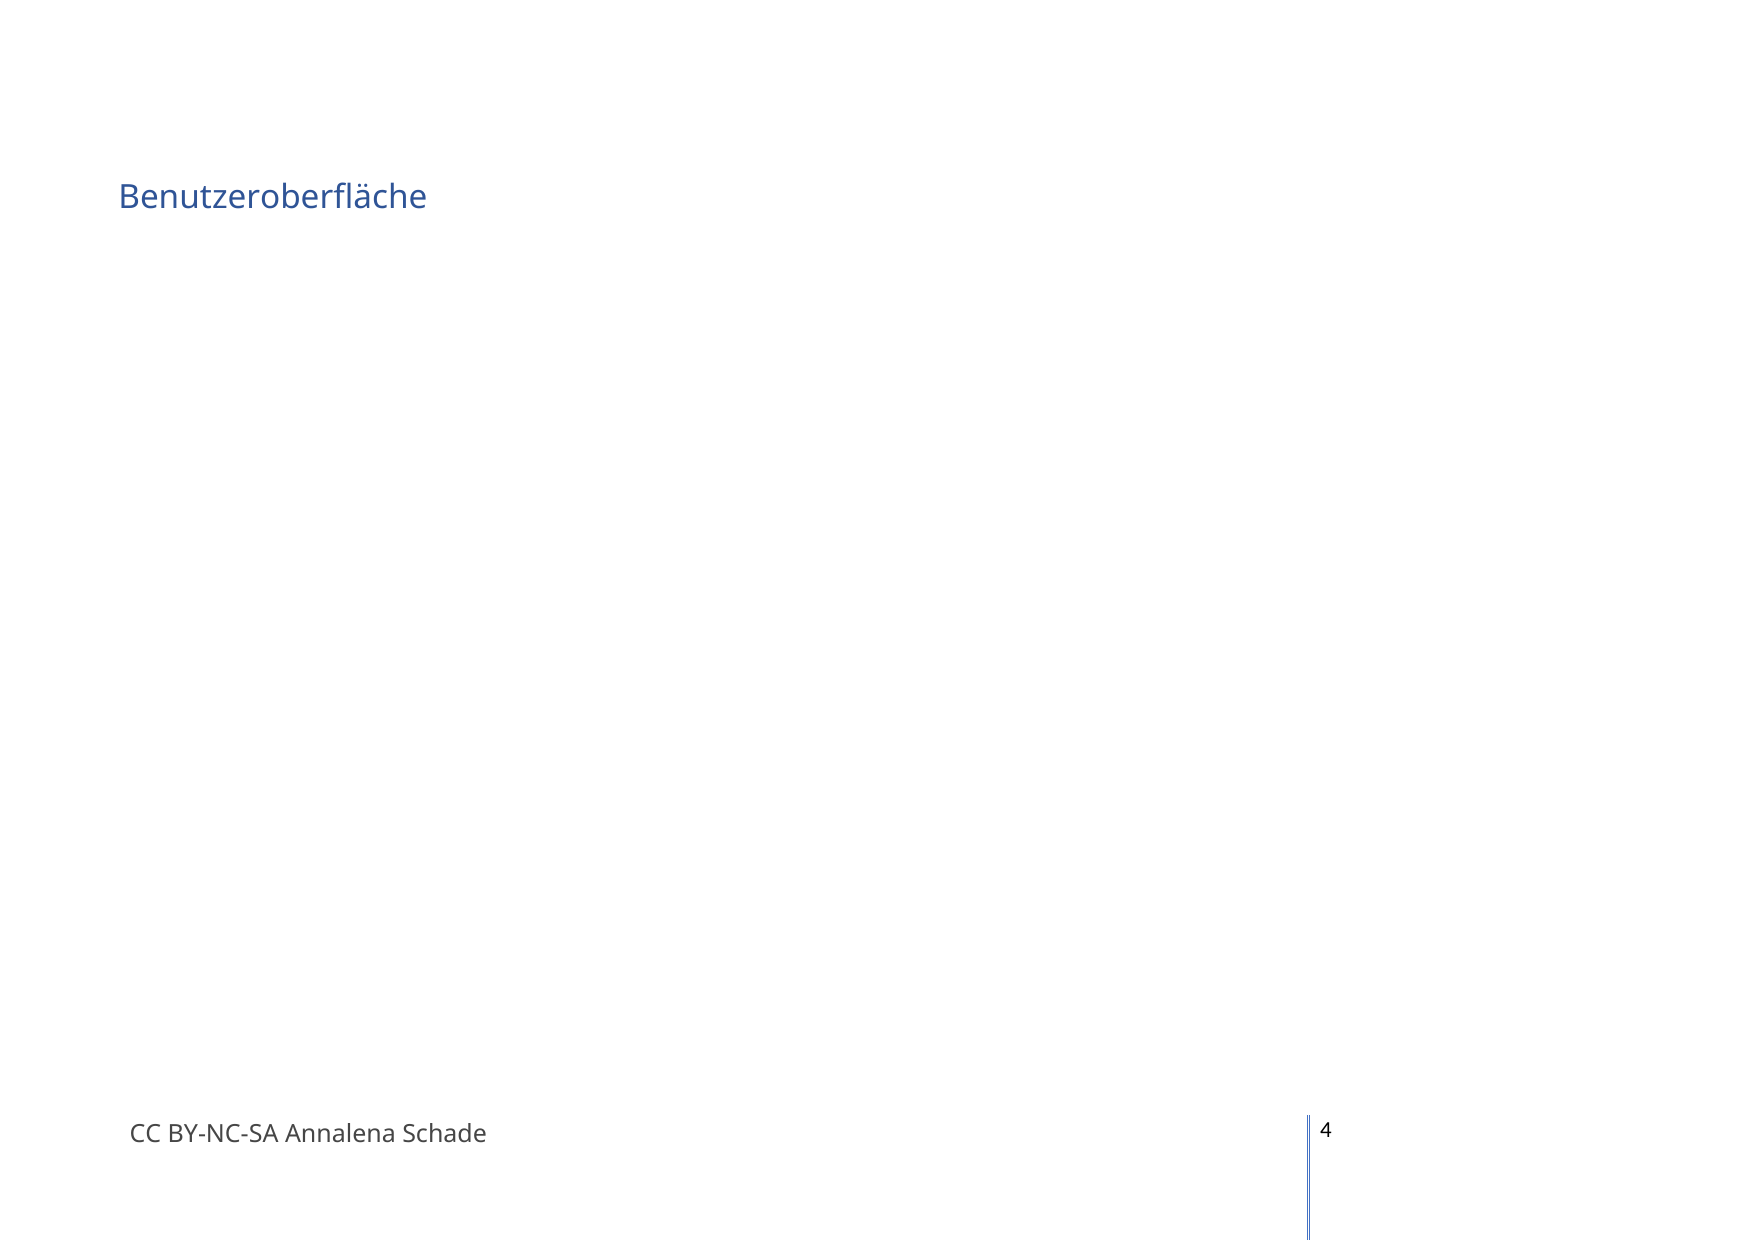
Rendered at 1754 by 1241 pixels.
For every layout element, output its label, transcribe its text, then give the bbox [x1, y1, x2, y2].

subtitle Benutzeroberfläche [118, 173, 1606, 218]
